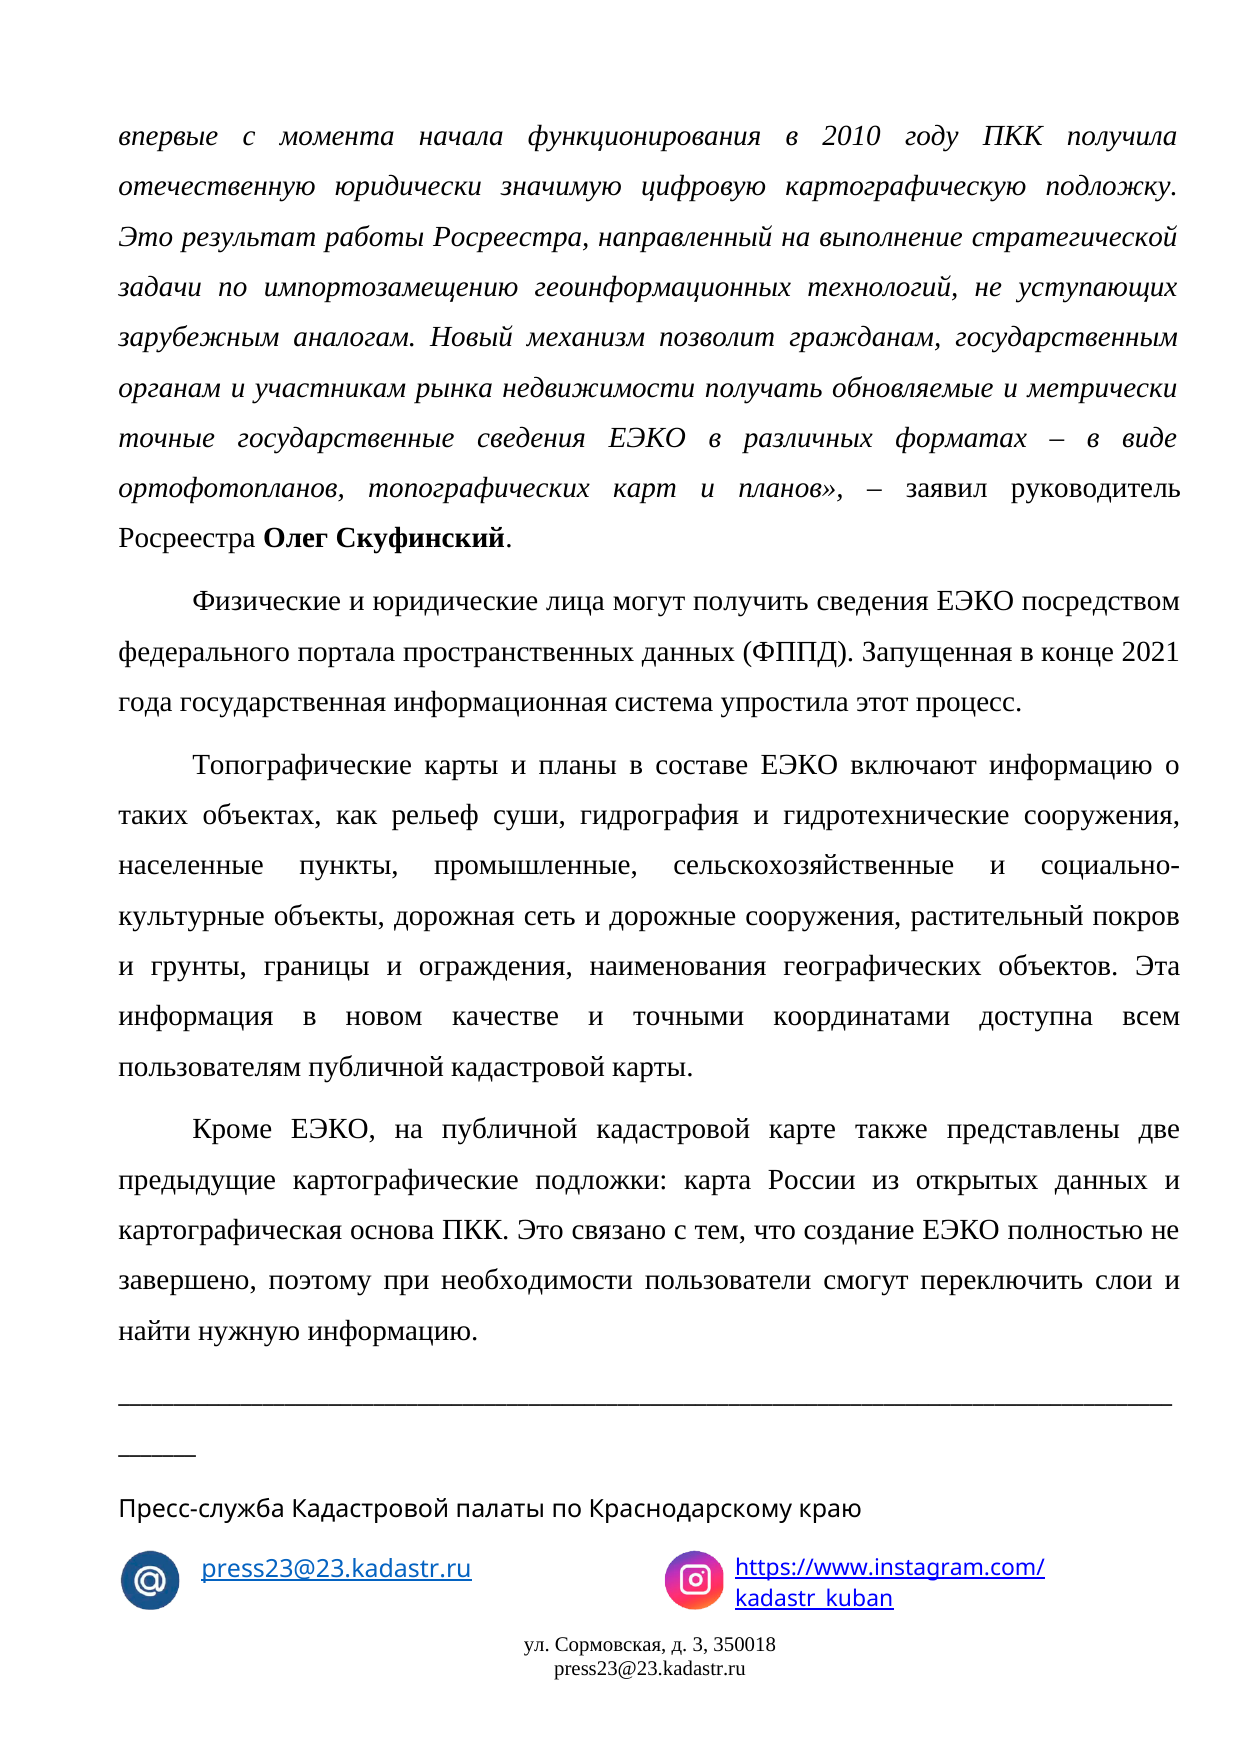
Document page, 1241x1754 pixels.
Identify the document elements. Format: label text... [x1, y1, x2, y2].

text Кроме ЕЭКО, на публичной кадастровой карте также представлены две предыдущие картографические подложки: карта России из открытых данных и картографическая основа ПКК. Это связано с тем, что создание ЕЭКО полностью не завершено, поэтому при необходимости пользователи смогут переключить слои и найти нужную информацию. [118, 1112, 1181, 1346]
text Физические и юридические лица могут получить сведения ЕЭКО посредством федерального портала пространственных данных (ФППД). Запущенная в конце 2021 года государственная информационная система упростила этот процесс. [118, 583, 1181, 718]
table_header press23@23.kadastr.ru [190, 1551, 653, 1613]
text ______________________________________________________________________________________________________ [118, 1376, 1181, 1461]
text Топографические карты и планы в составе ЕЭКО включают информацию о таких объектах, как рельеф суши, гидрография и гидротехнические сооружения, населенные пункты, промышленные, сельскохозяйственные и социально-культурные объекты, дорожная сеть и дорожные сооружения, растительный покров и грунты, границы и ограждения, наименования географических объектов. Эта информация в новом качестве и точными координатами доступна всем пользователям публичной кадастровой карты. [118, 747, 1181, 1082]
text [118, 118, 1181, 554]
table_header https://www.instagram.com/kadastr_kuban [724, 1551, 1190, 1613]
table_header [654, 1551, 723, 1613]
picture [664, 1550, 724, 1610]
picture [120, 1550, 180, 1610]
table_header [109, 1551, 190, 1613]
text Пресс-служба Кадастровой палаты по Краснодарскому краю [118, 1490, 1181, 1524]
